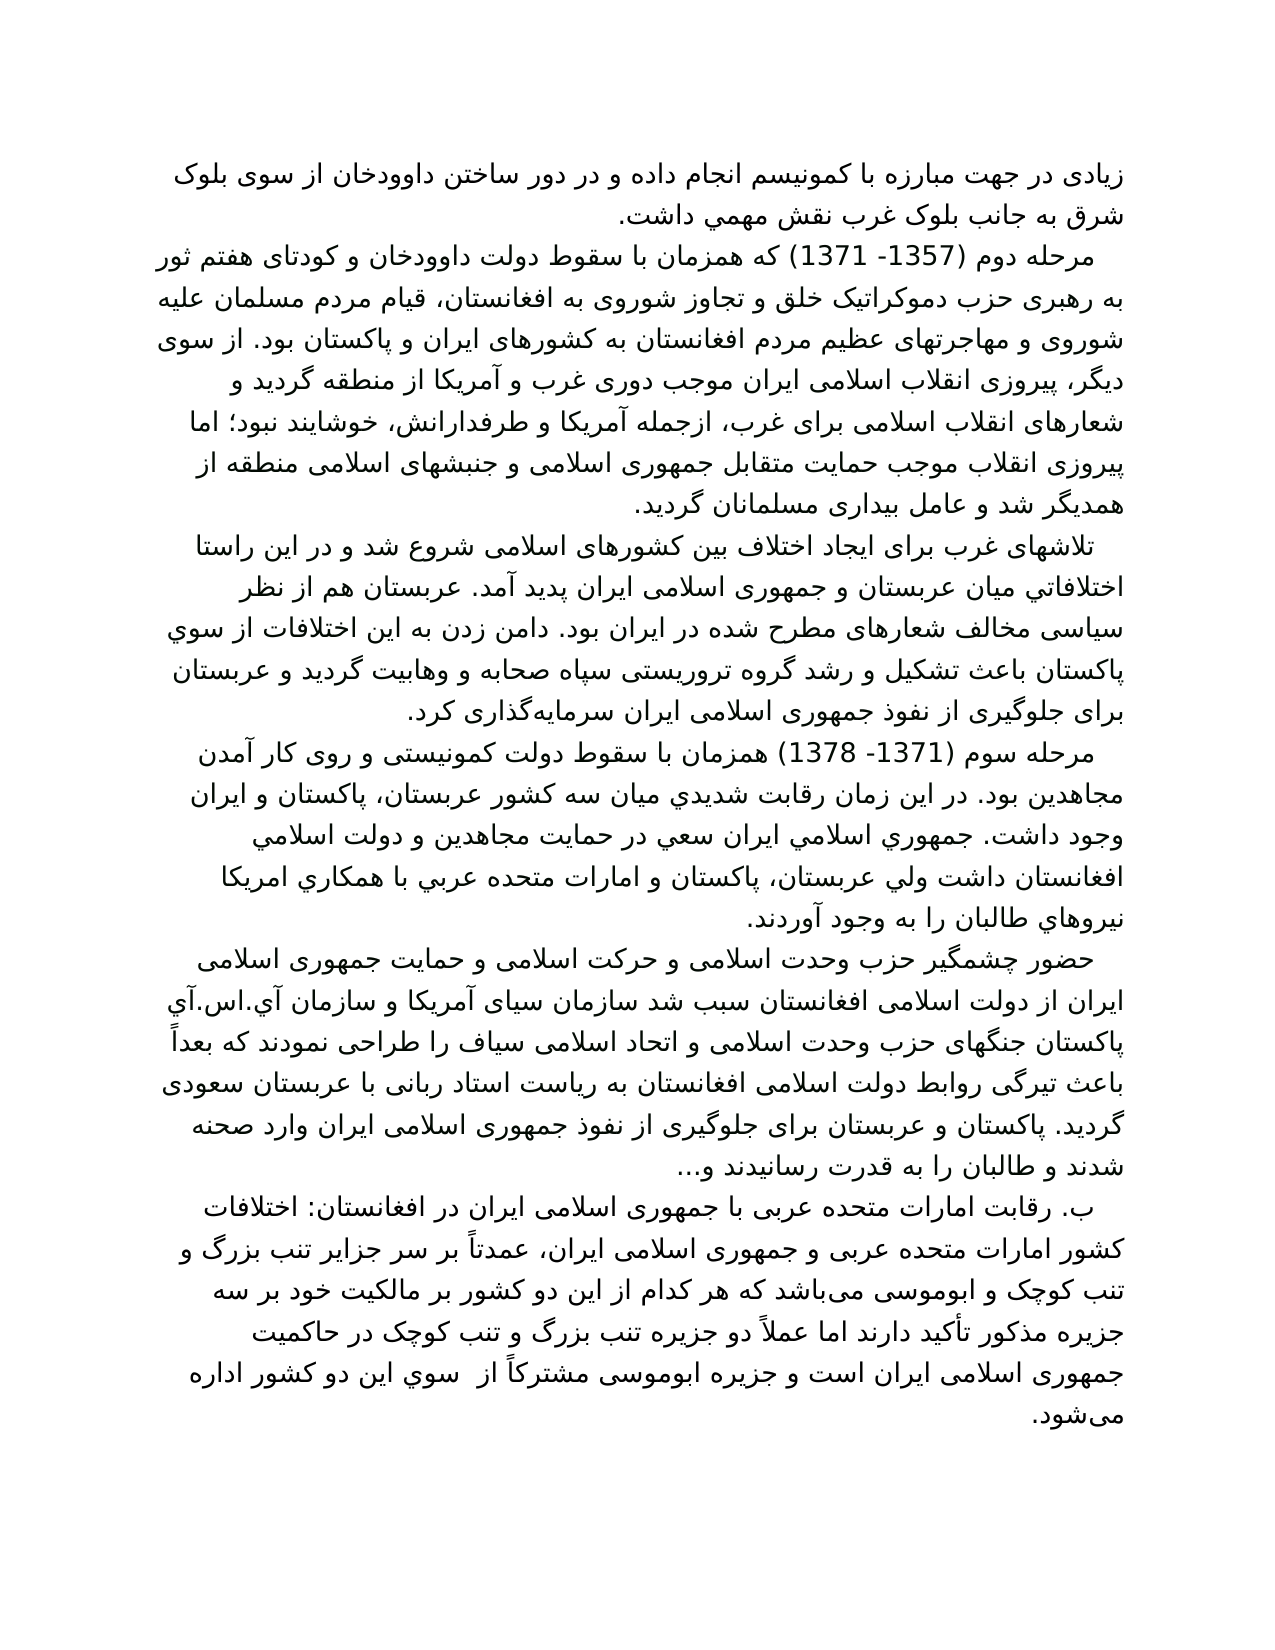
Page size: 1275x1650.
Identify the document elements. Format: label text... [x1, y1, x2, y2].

text حضور چشمگیر حزب وحدت اسلامی و حرکت اسلامی و حمایت جمهوری اسلامی ایران از دولت اسلامی افغانستان سبب شد سازمان سیای آمريكا و سازمان آي.‌اس.‌آي پاکستان جنگهای حزب وحدت اسلامی و اتحاد اسلامی سیاف را طراحی نمودند که بعداً باعث تیرگی روابط دولت اسلامی افغانستان به ریاست استاد ربانی با عربستان سعودی گردید. پاکستان و عربستان برای جلوگیری از نفوذ جمهوری اسلامی ایران وارد صحنه شدند و طالبان را به قدرت رسانیدند و... [150, 936, 1125, 1184]
text مرحله سوم (1371- 1378) همزمان با سقوط دولت کمونیستی و روی کار آمدن مجاهدین بود. در اين زمان رقابت شديدي ميان سه كشور عربستان، پاكستان و ايران وجود داشت. جمهوري اسلامي ايران سعي در حمايت مجاهدين و دولت اسلامي افغانستان داشت ولي عربستان، پاكستان و امارات متحده عربي با همكاري امريكا نيروهاي طالبان را به وجود آوردند. [150, 729, 1125, 936]
text مرحله دوم (1357- 1371) که همزمان با سقوط دولت داوودخان و کودتای هفتم ثور به رهبری حزب دموکراتیک خلق و تجاوز شوروی به افغانستان، قیام مردم مسلمان علیه شوروی و مهاجرتهای عظیم مردم افغانستان به کشورهای ایران و پاکستان بود. از سوی دیگر، پیروزی انقلاب اسلامی ایران موجب دوری غرب و آمريكا از منطقه گردید و شعارهای انقلاب اسلامی برای غرب، ازجمله آمريكا و طرفدارانش، خوشایند نبود؛ اما پیروزی انقلاب موجب حمایت متقابل جمهوری اسلامی و جنبشهای اسلامی منطقه از همدیگر شد و عامل بیداری مسلمانان گردید. [150, 233, 1125, 522]
text ب. رقابت امارات متحده عربی با جمهوری اسلامی ایران در افغانستان: اختلافات کشور امارات متحده عربی و جمهوری اسلامی ایران، عمدتاً بر سر جزایر تنب بزرگ و تنب کوچک و ابوموسی می‌باشد که هر كدام از اين دو كشور بر مالکیت خود بر سه جزیره مذکور تأكيد دارند اما عملاً دو جزیره تنب بزرگ و تنب کوچک در حاکمیت جمهوری اسلامی ایران است و جزیره ابوموسی مشترکاً از سوي این دو کشور اداره می‌شود. [150, 1184, 1125, 1432]
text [150, 150, 1125, 233]
text تلاشهای غرب برای ایجاد اختلاف بین کشورهای اسلامی شروع شد و در این راستا اختلافاتي ميان عربستان و جمهوری اسلامی ایران پديد آمد. عربستان هم از نظر سیاسی مخالف شعارهای مطرح شده در ایران بود. دامن زدن به اين اختلافات از سوي پاکستان باعث تشکیل و رشد گروه تروریستی سپاه صحابه و وهابیت گردید و عربستان برای جلوگیری از نفوذ جمهوری اسلامی ایران سرمایه‌گذاری كرد. [150, 522, 1125, 729]
